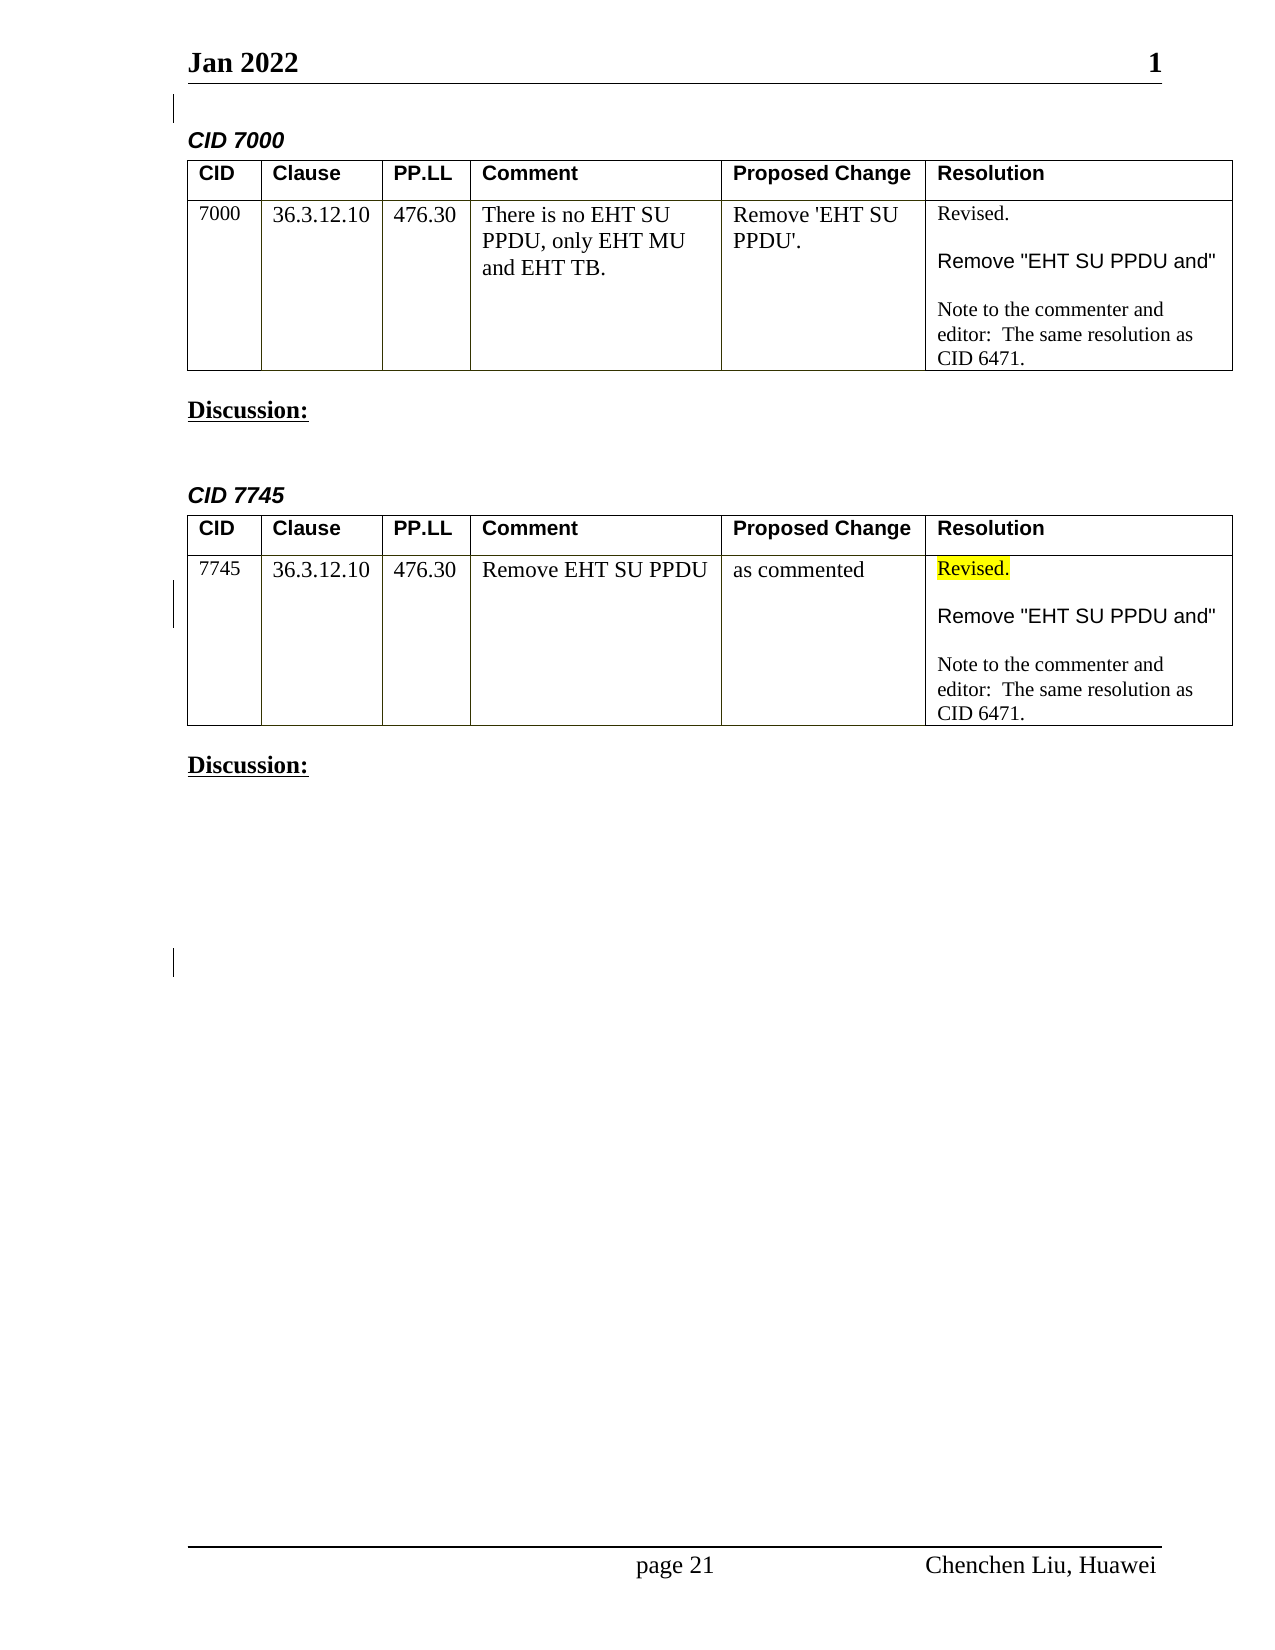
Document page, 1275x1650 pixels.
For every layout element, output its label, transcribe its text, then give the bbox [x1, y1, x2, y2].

table_cell 7745 [188, 556, 261, 724]
table_cell 476.30 [383, 556, 470, 724]
table_header Clause [262, 516, 382, 555]
table_header Clause [262, 161, 382, 200]
table_header Comment [471, 161, 721, 200]
table_header CID [188, 516, 261, 555]
table_header Comment [471, 516, 721, 555]
table_cell There is no EHT SU PPDU, only EHT MU and EHT TB. [471, 201, 721, 369]
text CID 7745 [187, 482, 1162, 509]
text CID 7000 [187, 127, 1162, 154]
table_header CID [188, 161, 261, 200]
table_header Proposed Change [722, 516, 925, 555]
table_header Proposed Change [722, 161, 925, 200]
table_cell Revised. Remove "EHT SU PPDU and" Note to the commenter and editor: The same resolution as CID 6471. [926, 556, 1232, 724]
table_cell 7000 [188, 201, 261, 369]
table_header PP.LL [383, 516, 470, 555]
table_cell 476.30 [383, 201, 470, 369]
text Discussion: [187, 751, 1162, 779]
table_header Resolution [926, 516, 1232, 555]
table_cell 36.3.12.10 [262, 556, 382, 724]
table_cell Revised. Remove "EHT SU PPDU and" Note to the commenter and editor: The same resolution as CID 6471. [926, 201, 1232, 369]
table_header Resolution [926, 161, 1232, 200]
table_header PP.LL [383, 161, 470, 200]
table_cell Remove EHT SU PPDU [471, 556, 721, 724]
table_cell Remove 'EHT SU PPDU'. [722, 201, 925, 369]
table_cell as commented [722, 556, 925, 724]
table_cell 36.3.12.10 [262, 201, 382, 369]
text Discussion: [187, 396, 1162, 424]
